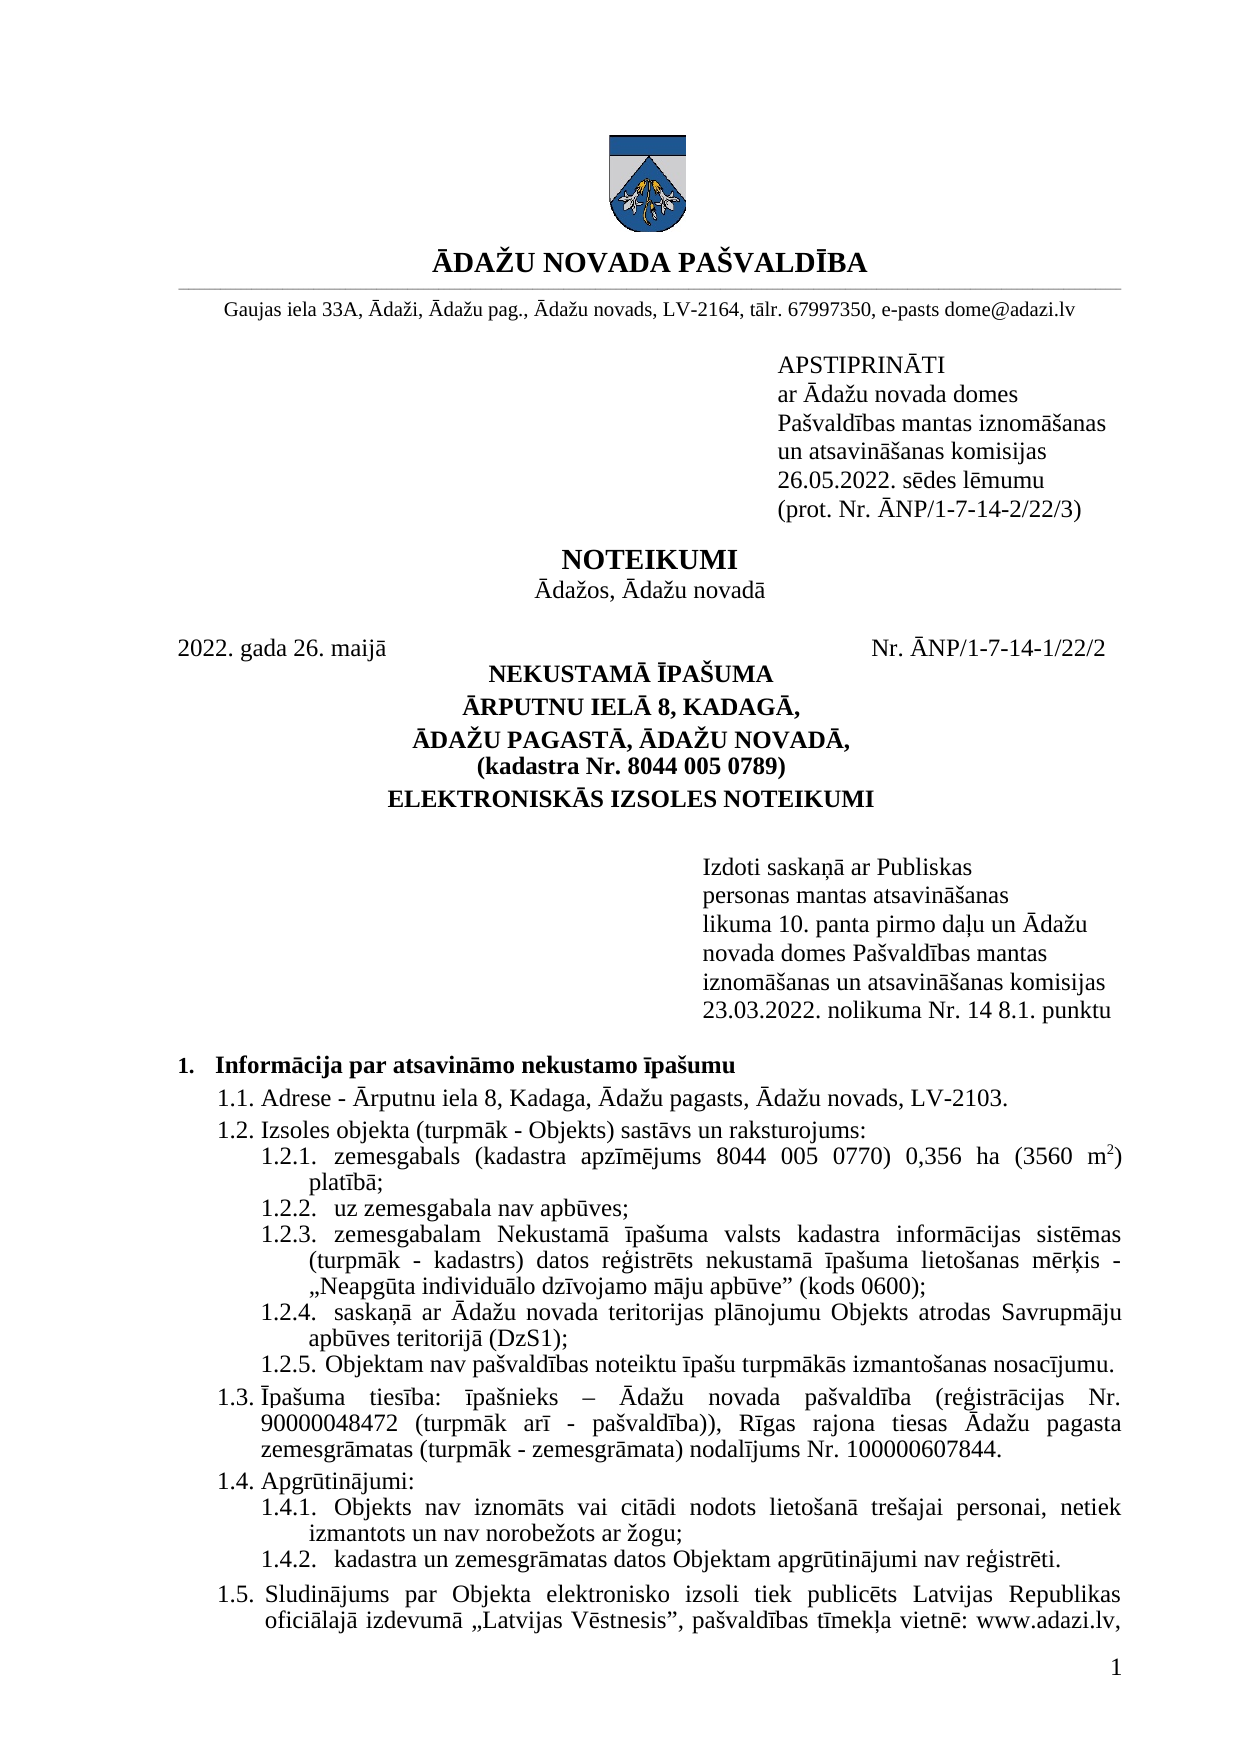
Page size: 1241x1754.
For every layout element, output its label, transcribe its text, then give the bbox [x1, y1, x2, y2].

text Ādažos, Ādažu novadā [177, 575, 1122, 604]
list Īpašuma tiesība: īpašnieks – Ādažu novada pašvaldība (reģistrācijas Nr. 90000048472 (turpmāk arī - pašvaldība)), Rīgas rajona tiesas Ādažu pagasta zemesgrāmatas (turpmāk - zemesgrāmata) nodalījums Nr. 100000607844. [217, 1384, 1122, 1462]
list Objekts nav iznomāts vai citādi nodots lietošanā trešajai personai, netiek izmantots un nav norobežots ar žogu; [261, 1494, 1122, 1547]
subtitle NEKUSTAMĀ ĪPAŠUMA [177, 662, 1085, 688]
list Objektam nav pašvaldības noteiktu īpašu turpmākās izmantošanas nosacījumu. [260, 1352, 1122, 1378]
list zemesgabalam Nekustamā īpašuma valsts kadastra informācijas sistēmas (turpmāk - kadastrs) datos reģistrēts nekustamā īpašuma lietošanas mērķis -„Neapgūta individuālo dzīvojamo māju apbūve” (kods 0600); [261, 1222, 1122, 1300]
text Pašvaldības mantas iznomāšanas un atsavināšanas komisijas [777, 408, 1122, 465]
text ar Ādažu novada domes [777, 379, 1122, 408]
text APSTIPRINĀTI [702, 350, 1122, 379]
text Izdoti saskaņā ar Publiskas [702, 852, 1122, 880]
list kadastra un zemesgrāmatas datos Objektam apgrūtinājumi nav reģistrēti. [261, 1547, 1122, 1573]
text ĀDAŽU NOVADA PAŠVALDĪBA [177, 246, 1122, 279]
text personas mantas atsavināšanas [702, 880, 1122, 909]
picture [607, 135, 686, 230]
text NOTEIKUMI [177, 542, 1122, 575]
text (prot. Nr. ĀNP/1-7-14-2/22/3) [1022, 494, 1122, 523]
subtitle ĀDAŽU PAGASTĀ, ĀDAŽU NOVADĀ, (kadastra Nr. 8044 005 0789) [177, 727, 1085, 780]
text 23.03.2022. nolikuma Nr. 14 8.1. punktu [702, 995, 1122, 1024]
list uz zemesgabala nav apbūves; [261, 1196, 1122, 1222]
text 2022. gada 26. maijā Nr. ĀNP/1-7-14-1/22/2 [177, 633, 967, 662]
subtitle ELEKTRONISKĀS IZSOLES NOTEIKUMI [177, 786, 1085, 813]
list saskaņā ar Ādažu novada teritorijas plānojumu Objekts atrodas Savrupmāju apbūves teritorijā (DzS1); [260, 1300, 1122, 1352]
text 26.05.2022. sēdes lēmumu [702, 465, 1122, 494]
text Gaujas iela 33A, Ādaži, Ādažu pag., Ādažu novads, LV-2164, tālr. 67997350, e-pasts dome@adazi.lv [177, 297, 1122, 321]
list Adrese - Ārputnu iela 8, Kadaga, Ādažu pagasts, Ādažu novads, LV-2103. [217, 1085, 1122, 1111]
text (prot. Nr. ĀNP/1-7-14-2/22/3) [702, 494, 934, 523]
list Apgrūtinājumi: [217, 1468, 1122, 1494]
list zemesgabals (kadastra apzīmējums 8044 005 0770) 0,356 ha (3560 m2) platībā; [261, 1143, 1122, 1196]
text likuma 10. panta pirmo daļu un Ādažu novada domes Pašvaldības mantas iznomāšanas un atsavināšanas komisijas [702, 909, 1122, 995]
list Izsoles objekta (turpmāk - Objekts) sastāvs un raksturojums: [217, 1117, 1122, 1143]
subtitle ĀRPUTNU IELĀ 8, KADAGĀ, [177, 694, 1085, 721]
subtitle Informācija par atsavināmo nekustamo īpašumu [177, 1053, 1122, 1079]
